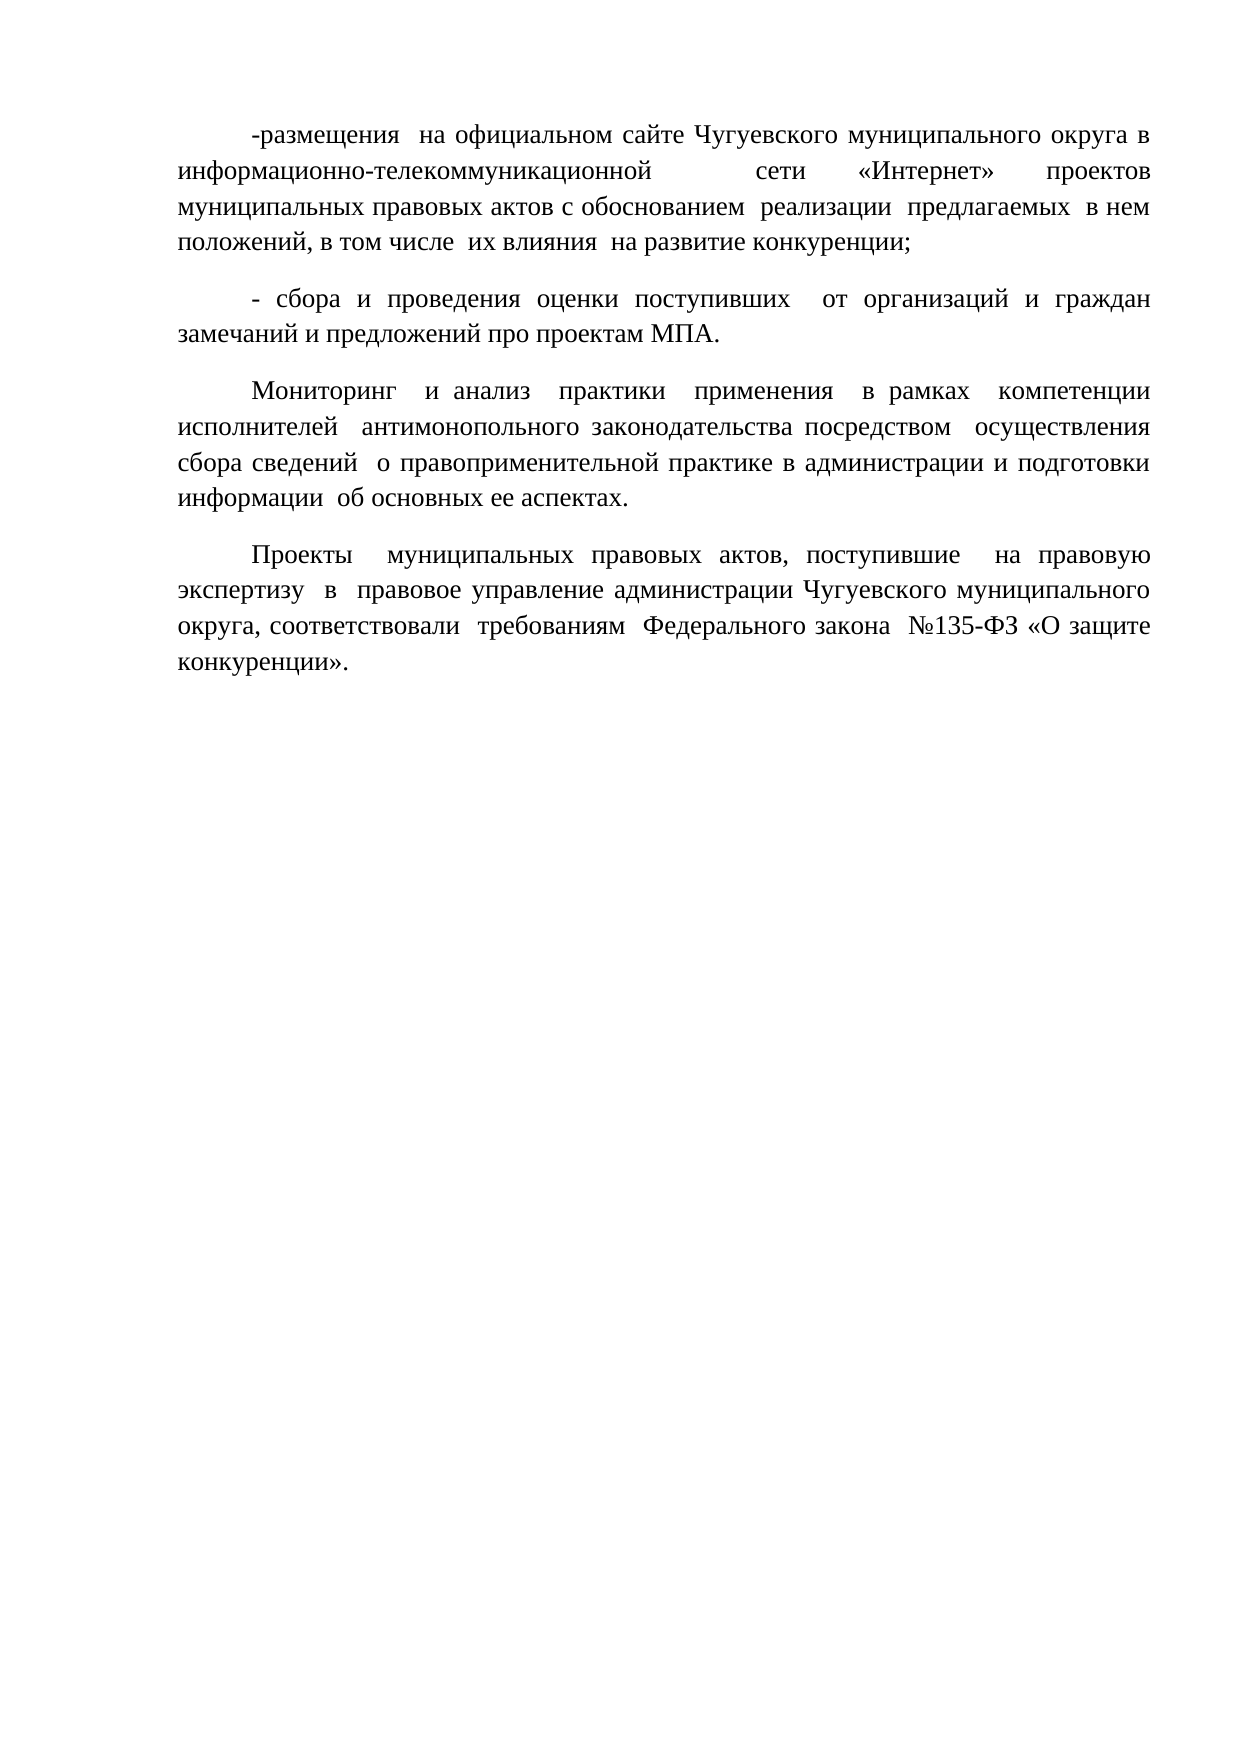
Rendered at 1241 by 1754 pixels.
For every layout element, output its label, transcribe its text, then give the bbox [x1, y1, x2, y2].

text - сбора и проведения оценки поступивших от организаций и граждан замечаний и предложений про проектам МПА. [177, 282, 1152, 349]
text -размещения на официальном сайте Чугуевского муниципального округа в информационно-телекоммуникационной сети «Интернет» проектов муниципальных правовых актов с обоснованием реализации предлагаемых в нем положений, в том числе их влияния на развитие конкуренции; [177, 118, 1152, 256]
text Мониторинг и анализ практики применения в рамках компетенции исполнителей антимонопольного законодательства посредством осуществления сбора сведений о правоприменительной практике в администрации и подготовки информации об основных ее аспектах. [177, 374, 1152, 512]
text Проекты муниципальных правовых актов, поступившие на правовую экспертизу в правовое управление администрации Чугуевского муниципального округа, соответствовали требованиям Федерального закона №135-ФЗ «О защите конкуренции». [177, 538, 1152, 676]
